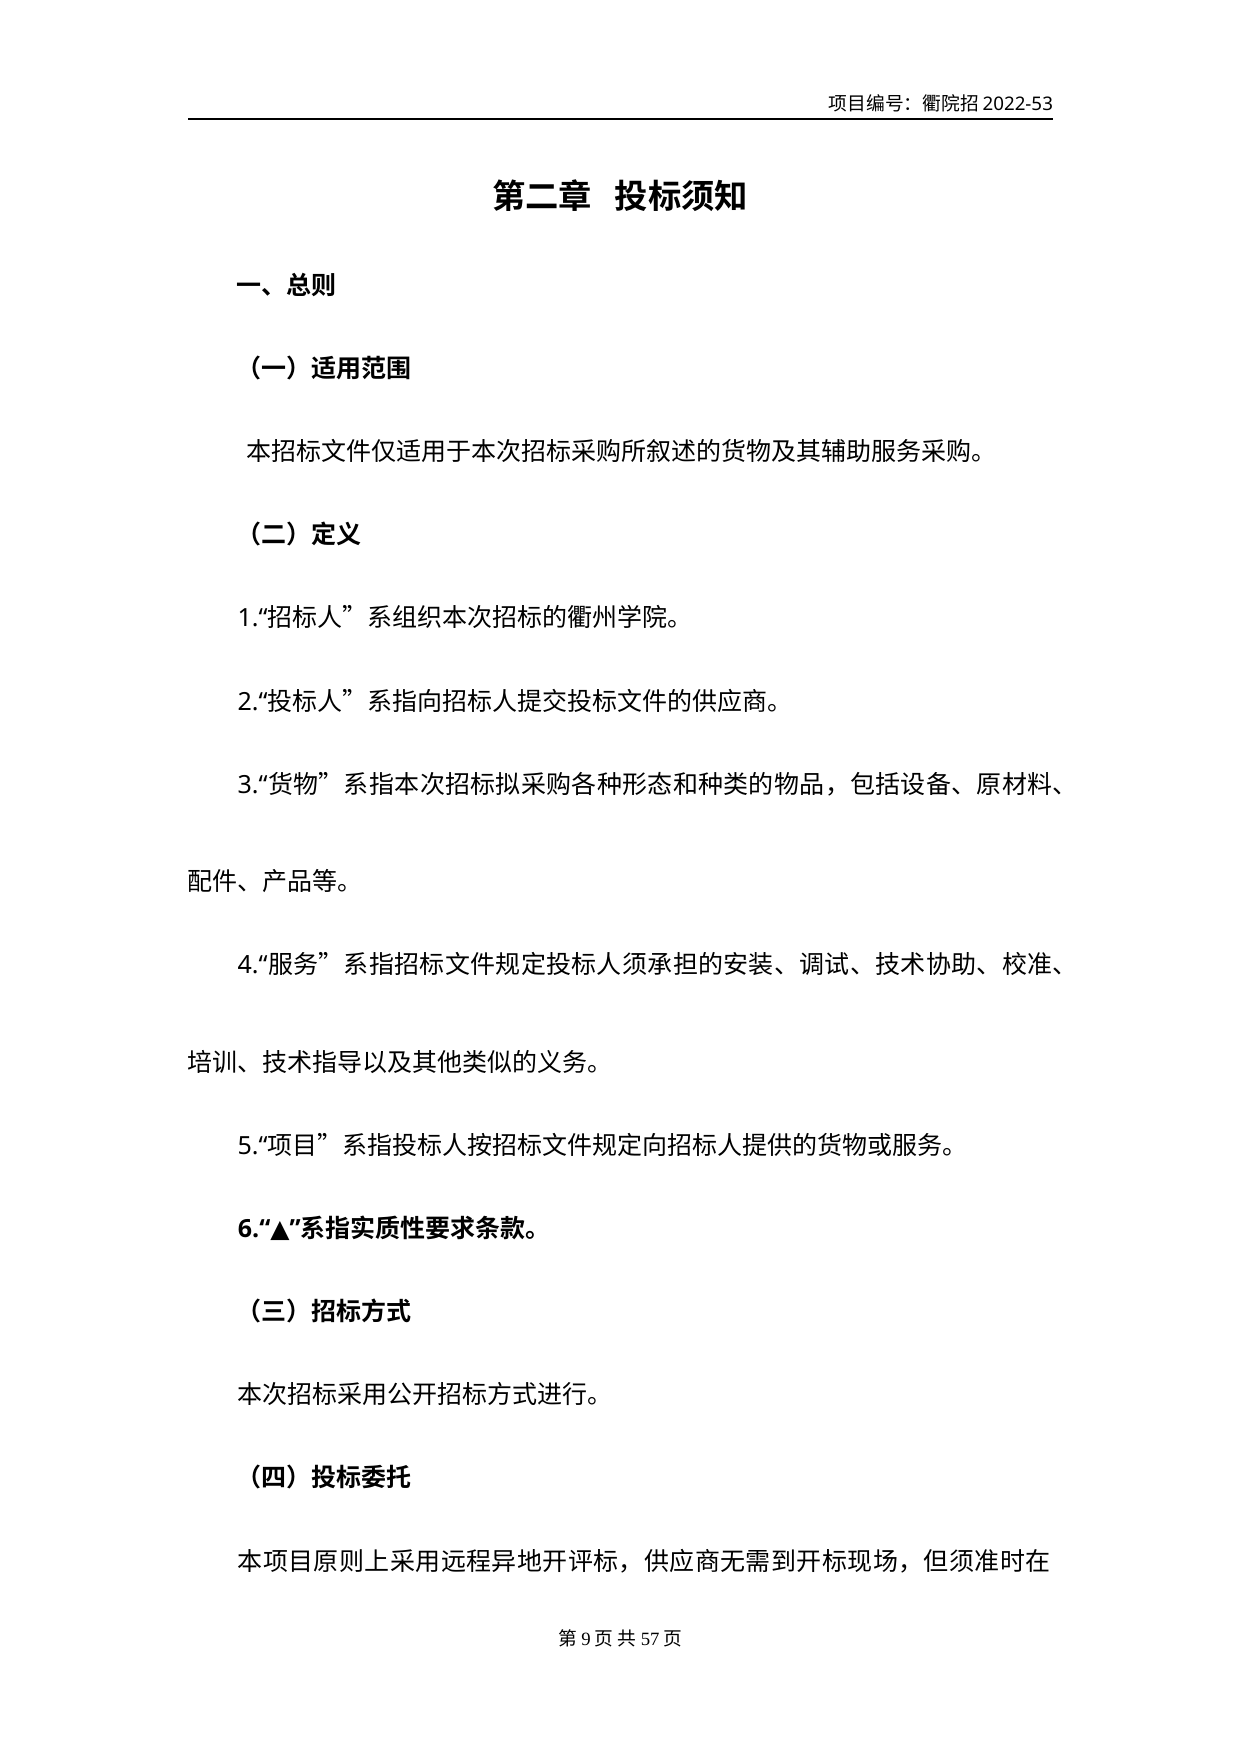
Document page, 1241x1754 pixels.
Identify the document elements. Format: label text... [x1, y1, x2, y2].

text （二）定义 [187, 500, 1053, 565]
text （四）投标委托 [187, 1443, 1053, 1508]
text 2.“投标人”系指向招标人提交投标文件的供应商。 [187, 667, 1053, 732]
text 一、总则 [187, 251, 1053, 316]
text 3.“货物”系指本次招标拟采购各种形态和种类的物品，包括设备、原材料、配件、产品等。 [187, 750, 1053, 912]
text 6.“▲”系指实质性要求条款。 [200, 1194, 1053, 1259]
text （一）适用范围 [187, 334, 1053, 399]
text 本次招标采用公开招标方式进行。 [187, 1360, 1053, 1425]
text 4.“服务”系指招标文件规定投标人须承担的安装、调试、技术协助、校准、培训、技术指导以及其他类似的义务。 [187, 930, 1053, 1093]
text 1.“招标人”系组织本次招标的衢州学院。 [187, 583, 1053, 648]
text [187, 1527, 1053, 1592]
text （三）招标方式 [187, 1277, 1053, 1342]
text 5.“项目”系指投标人按招标文件规定向招标人提供的货物或服务。 [187, 1111, 1053, 1176]
text 本招标文件仅适用于本次招标采购所叙述的货物及其辅助服务采购。 [187, 417, 1053, 482]
text 第二章 投标须知 [187, 162, 1053, 227]
